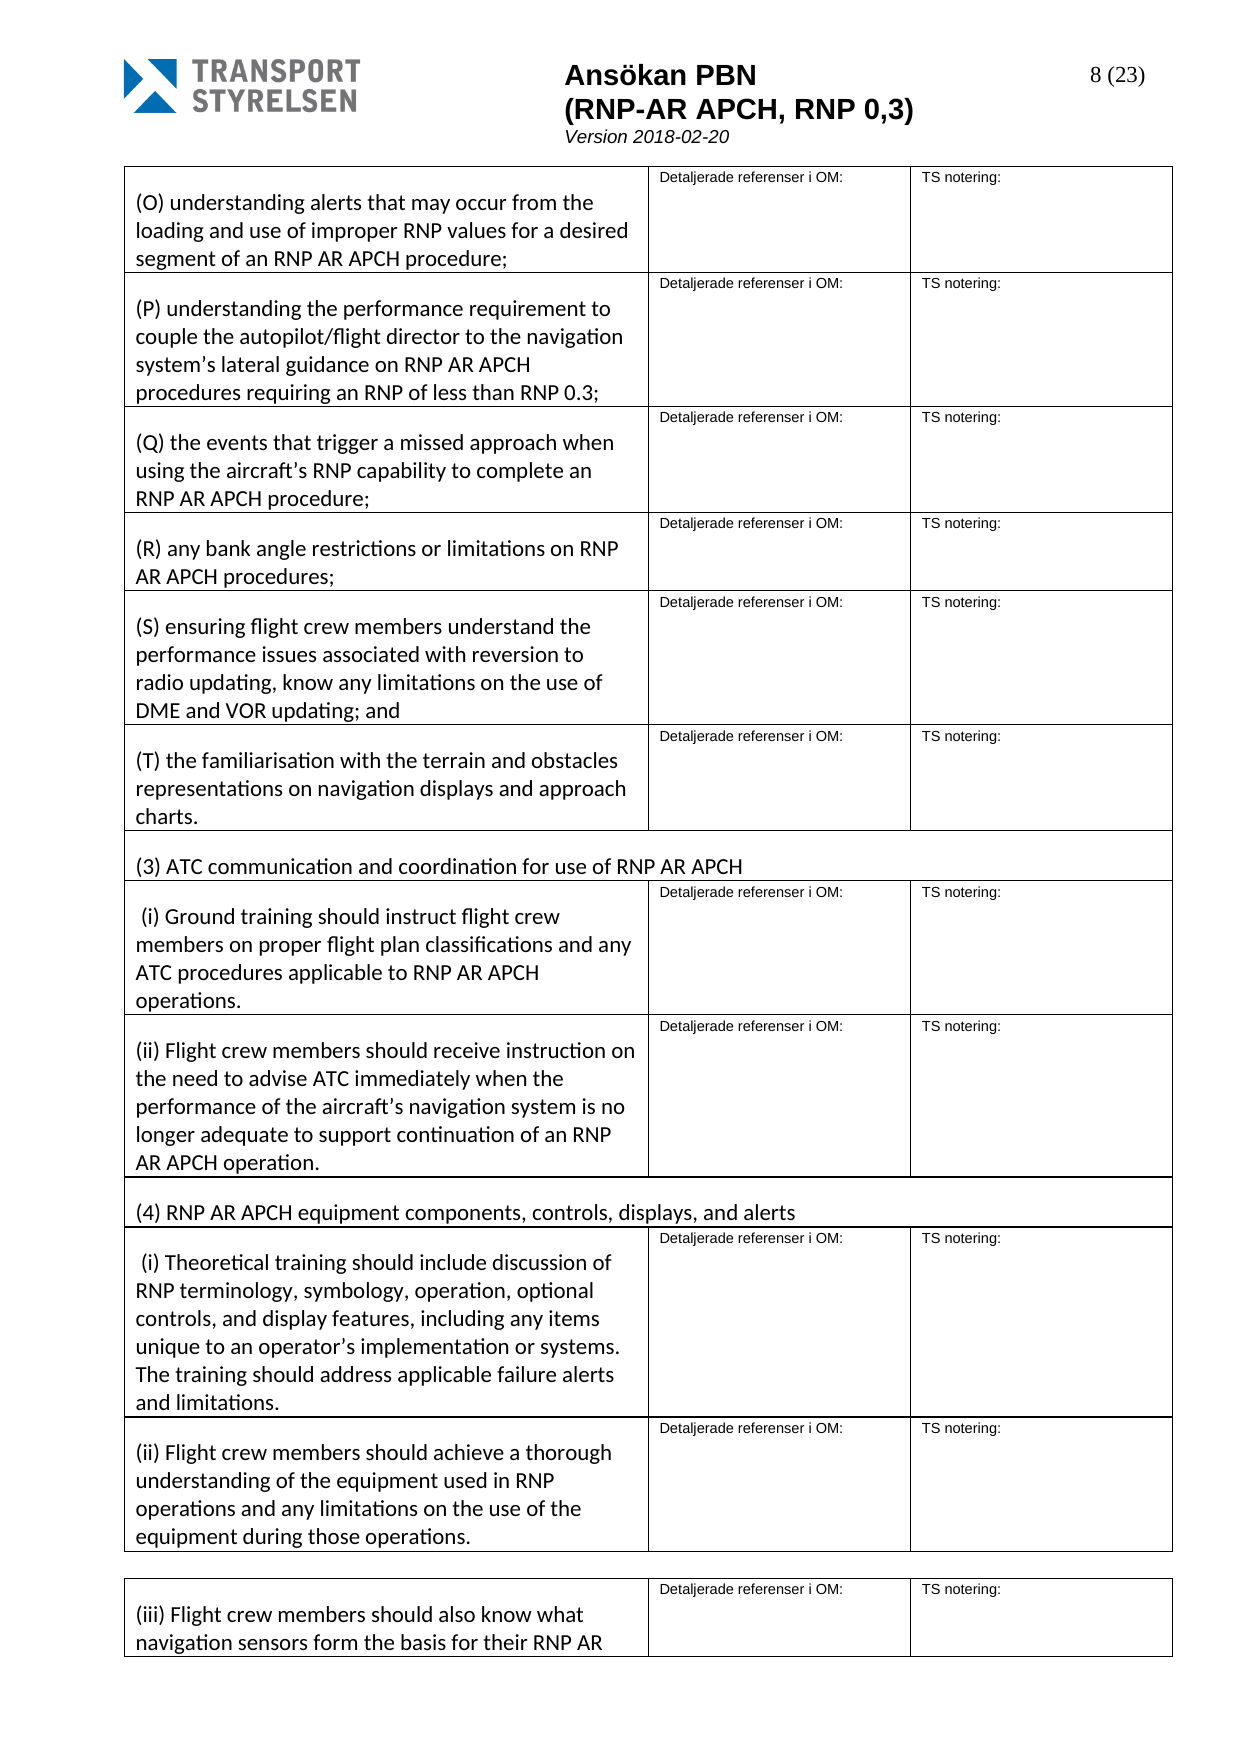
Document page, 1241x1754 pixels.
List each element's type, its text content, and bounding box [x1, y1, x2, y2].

table_cell (ii) Flight crew members should receive instruction on the need to advise ATC immediately when the performance of the aircraft’s navigation system is no longer adequate to support continuation of an RNP AR APCH operation. [125, 1036, 648, 1176]
table_cell Detaljerade referenser i OM: [649, 167, 910, 188]
table_cell (ii) Flight crew members should achieve a thorough understanding of the equipment used in RNP operations and any limitations on the use of the equipment during those operations. [125, 1439, 648, 1551]
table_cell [125, 1600, 648, 1656]
table_cell [125, 407, 648, 428]
table_cell (4) RNP AR APCH equipment components, controls, displays, and alerts [125, 1198, 1172, 1226]
table_cell TS notering: [911, 725, 1172, 746]
table_cell (O) understanding alerts that may occur from the loading and use of improper RNP values for a desired segment of an RNP AR APCH procedure; [125, 188, 648, 272]
table_cell TS notering: [911, 1015, 1172, 1036]
table_cell [125, 591, 648, 612]
table_cell [125, 1228, 648, 1248]
picture [123, 59, 361, 113]
table_cell Detaljerade referenser i OM: [649, 591, 910, 612]
table_cell (S) ensuring flight crew members understand the performance issues associated with reversion to radio updating, know any limitations on the use of DME and VOR updating; and [125, 612, 648, 724]
table_cell TS notering: [911, 1228, 1172, 1248]
table_cell TS notering: [911, 273, 1172, 294]
table_cell Detaljerade referenser i OM: [649, 881, 910, 902]
table_header TS notering: [911, 1579, 1172, 1600]
table_cell Detaljerade referenser i OM: [649, 1015, 910, 1036]
table_cell TS notering: [911, 1418, 1172, 1438]
table_cell Detaljerade referenser i OM: [649, 1418, 910, 1438]
table_cell Detaljerade referenser i OM: [649, 725, 910, 746]
table_cell [125, 881, 648, 902]
table_cell TS notering: [911, 881, 1172, 902]
table_header [125, 1579, 648, 1600]
table_cell [125, 513, 648, 534]
table_cell TS notering: [911, 407, 1172, 428]
table_cell [125, 1418, 648, 1438]
table_cell Detaljerade referenser i OM: [649, 273, 910, 294]
table_cell [125, 1015, 648, 1036]
table_cell (T) the familiarisation with the terrain and obstacles representations on navigation displays and approach charts. [125, 746, 648, 830]
table_cell Detaljerade referenser i OM: [649, 1228, 910, 1248]
table_cell TS notering: [911, 167, 1172, 188]
table_cell [125, 1178, 1172, 1198]
table_cell (Q) the events that trigger a missed approach when using the aircraft’s RNP capability to complete an RNP AR APCH procedure; [125, 428, 648, 512]
table_cell [125, 273, 648, 294]
table_cell [125, 831, 1172, 852]
table_cell (i) Theoretical training should include discussion of RNP terminology, symbology, operation, optional controls, and display features, including any items unique to an operator’s implementation or systems. The training should address applicable failure alerts and limitations. [125, 1248, 648, 1416]
table_cell (3) ATC communication and coordination for use of RNP AR APCH [125, 852, 1172, 880]
table_cell (P) understanding the performance requirement to couple the autopilot/flight director to the navigation system’s lateral guidance on RNP AR APCH procedures requiring an RNP of less than RNP 0.3; [125, 294, 648, 406]
table_cell Detaljerade referenser i OM: [649, 407, 910, 428]
table_cell Detaljerade referenser i OM: [649, 513, 910, 534]
table_cell TS notering: [911, 513, 1172, 534]
table_header Detaljerade referenser i OM: [649, 1579, 910, 1600]
table_cell TS notering: [911, 591, 1172, 612]
table_cell [125, 725, 648, 746]
table_cell [125, 167, 648, 188]
table_cell (i) Ground training should instruct flight crew members on proper flight plan classifications and any ATC procedures applicable to RNP AR APCH operations. [125, 902, 648, 1014]
table_cell (R) any bank angle restrictions or limitations on RNP AR APCH procedures; [125, 534, 648, 590]
